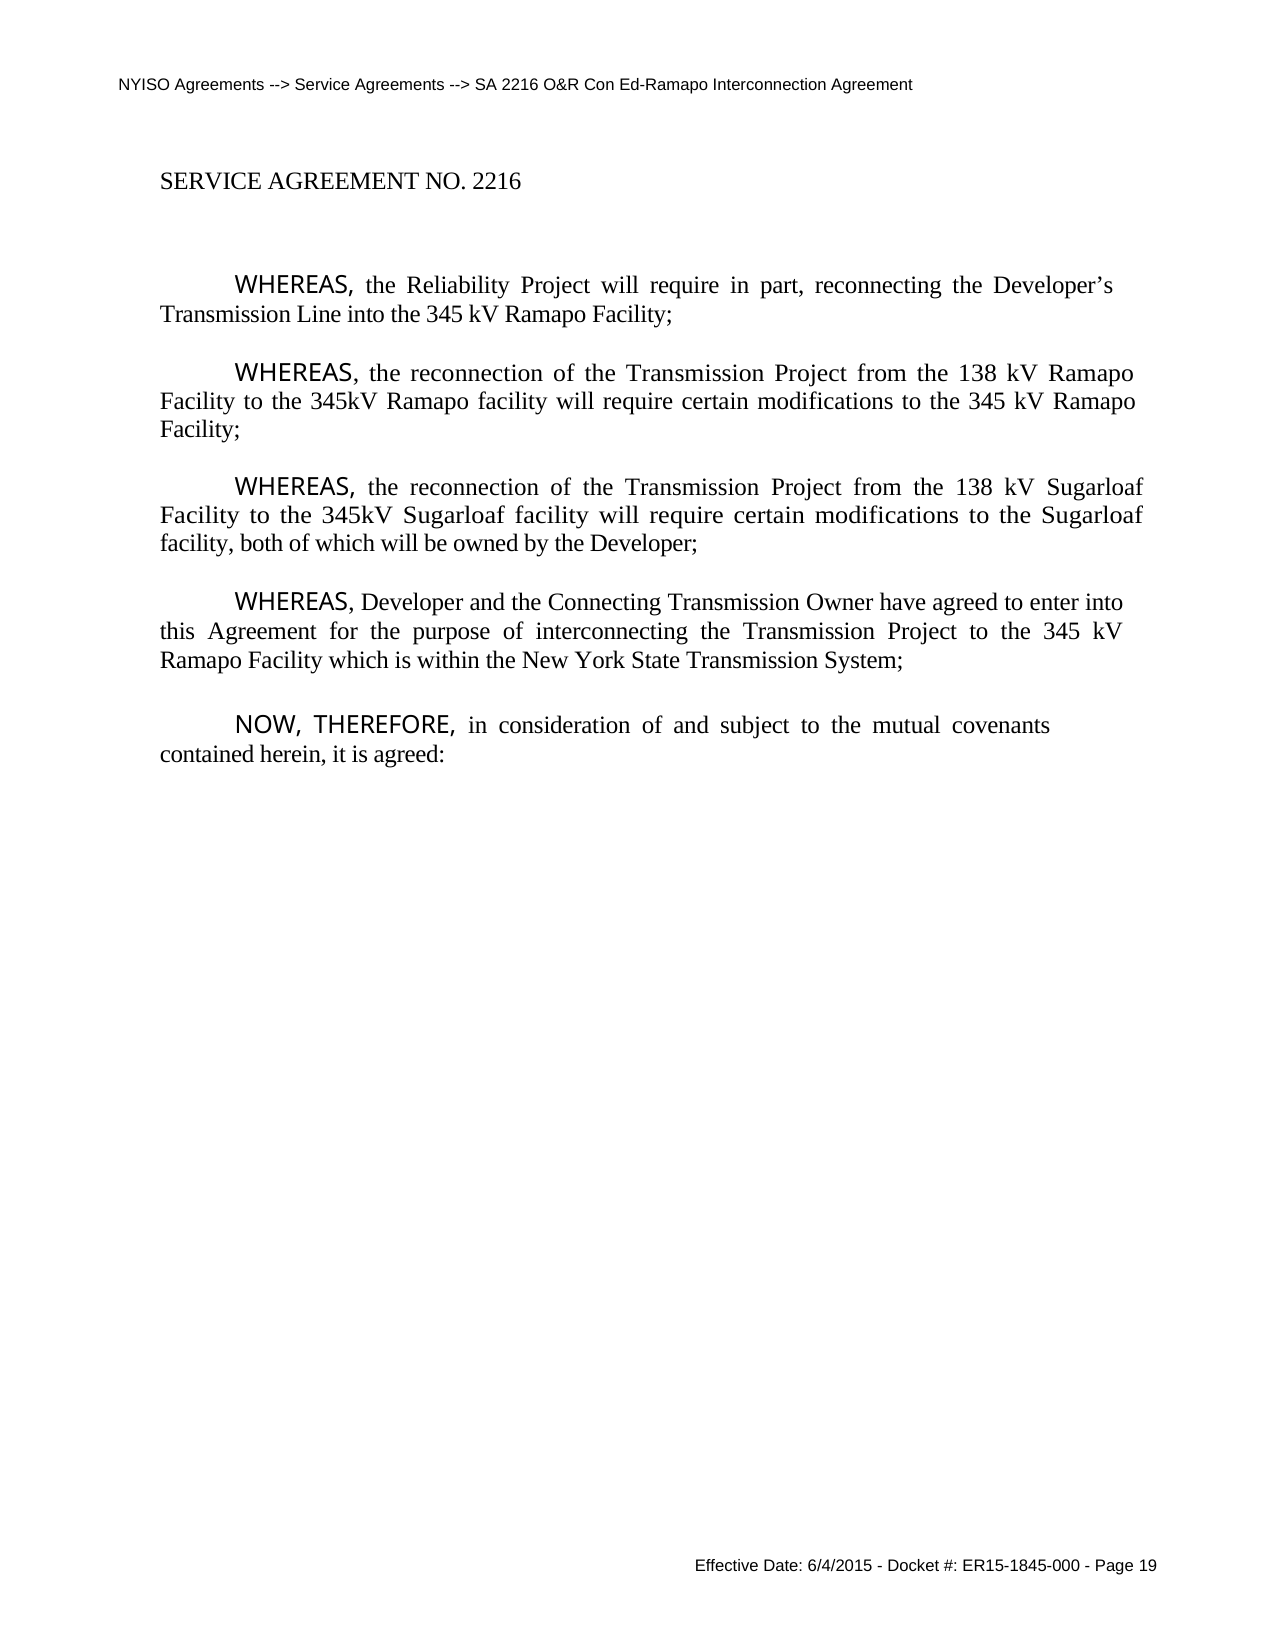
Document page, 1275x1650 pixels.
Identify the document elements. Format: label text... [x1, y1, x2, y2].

text NOW, THEREFORE, in consideration of and subject to the mutual covenants contained herein, it is agreed: [159, 710, 1050, 768]
text WHEREAS, the reconnection of the Transmission Project from the 138 kV Ramapo Facility to the 345kV Ramapo facility will require certain modifications to the 345 kV Ramapo Facility; [159, 358, 1146, 443]
text WHEREAS, Developer and the Connecting Transmission Owner have agreed to enter into this Agreement for the purpose of interconnecting the Transmission Project to the 345 kV Ramapo Facility which is within the New York State Transmission System; [159, 587, 1123, 674]
text SERVICE AGREEMENT NO. 2216 [159, 166, 1275, 195]
text WHEREAS, the reconnection of the Transmission Project from the 138 kV Sugarloaf Facility to the 345kV Sugarloaf facility will require certain modifications to the Sugarloaf facility, both of which will be owned by the Developer; [159, 473, 1145, 557]
text WHEREAS, the Reliability Project will require in part, reconnecting the Developer’s Transmission Line into the 345 kV Ramapo Facility; [159, 270, 1114, 328]
